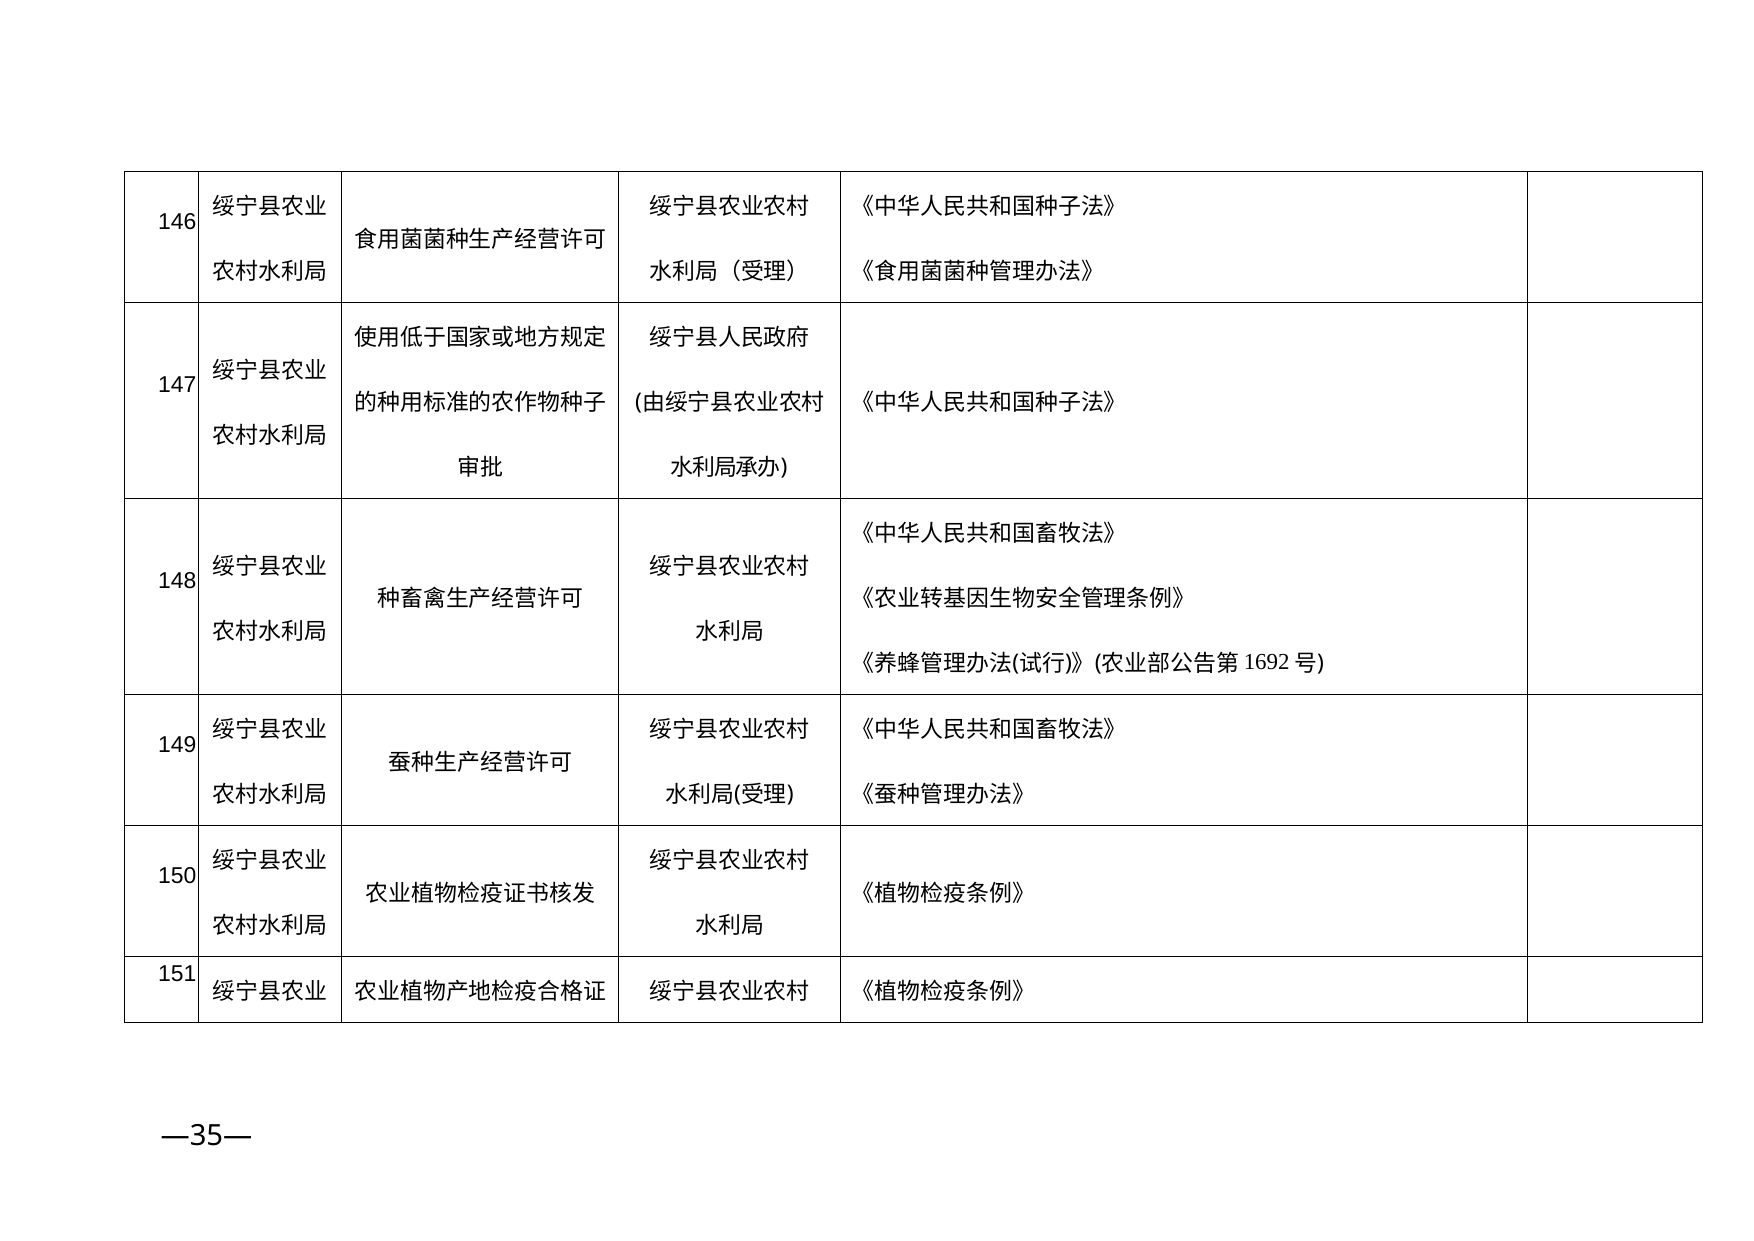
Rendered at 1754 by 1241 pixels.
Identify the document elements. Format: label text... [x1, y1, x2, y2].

table_cell 绥宁县人民政府 (由绥宁县农业农村水利局承办) [619, 303, 840, 498]
table_cell [1528, 303, 1702, 498]
table_cell [125, 957, 198, 1022]
table_cell 种畜禽生产经营许可 [342, 499, 618, 694]
table_cell 农业植物产地检疫合格证签发 [342, 957, 618, 1022]
table_cell 《植物检疫条例》 [841, 957, 1527, 1022]
table_cell [125, 826, 198, 956]
table_cell [1528, 172, 1702, 302]
table_cell 绥宁县农业 农村水利局 [199, 499, 341, 694]
table_cell 《中华人民共和国畜牧法》 《蚕种管理办法》 [841, 695, 1527, 825]
table_cell 绥宁县农业农村 水利局(受理) [619, 695, 840, 825]
table_cell 蚕种生产经营许可 [342, 695, 618, 825]
table_cell [125, 303, 198, 498]
table_cell 《中华人民共和国种子法》 [841, 303, 1527, 498]
table_cell 绥宁县农业农村 水利局（受理） [619, 172, 840, 302]
table_cell 《中华人民共和国畜牧法》 《农业转基因生物安全管理条例》 《养蜂管理办法(试行)》(农业部公告第1692号) [841, 499, 1527, 694]
table_cell 绥宁县农业 农村水利局 [199, 826, 341, 956]
table_cell 绥宁县农业农村 水利局 [619, 826, 840, 956]
table_cell [1528, 957, 1702, 1022]
table_cell [125, 172, 198, 302]
table_cell [1528, 695, 1702, 825]
table_cell 绥宁县农业 农村水利局 [199, 303, 341, 498]
table_cell 绥宁县农业农村 水利局 [619, 499, 840, 694]
table_cell [1528, 499, 1702, 694]
table_cell [1528, 826, 1702, 956]
table_cell 绥宁县农业 农村水利局 [199, 172, 341, 302]
table_cell 《植物检疫条例》 [841, 826, 1527, 956]
table_cell 食用菌菌种生产经营许可 [342, 172, 618, 302]
table_cell [125, 499, 198, 694]
table_cell 使用低于国家或地方规定的种用标准的农作物种子审批 [342, 303, 618, 498]
table_cell 绥宁县农业 农村水利局 [199, 695, 341, 825]
table_cell 绥宁县农业农村 水利局 [619, 957, 840, 1022]
table_cell [125, 695, 198, 825]
table_cell 农业植物检疫证书核发 [342, 826, 618, 956]
table_cell 绥宁县农业 农村水利局 [199, 957, 341, 1022]
table_cell 《中华人民共和国种子法》 《食用菌菌种管理办法》 [841, 172, 1527, 302]
